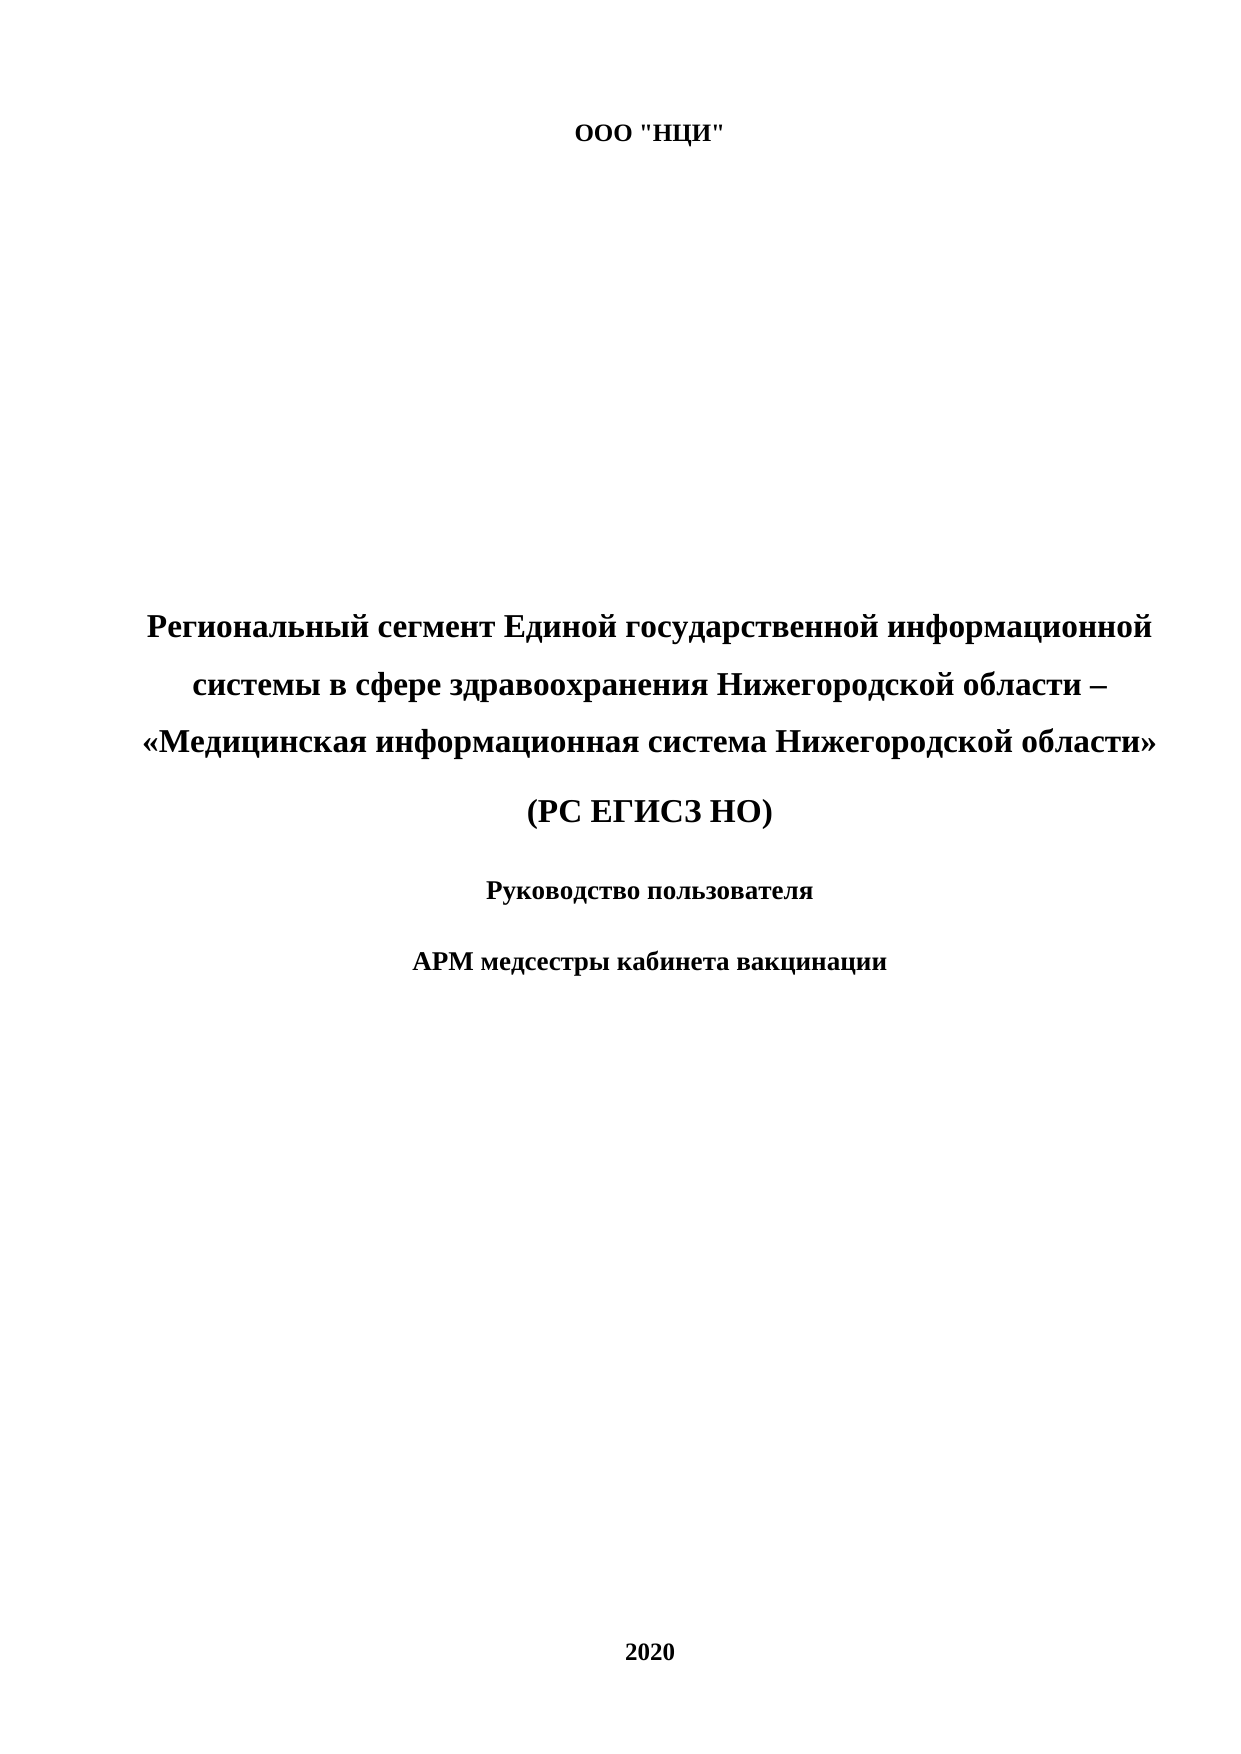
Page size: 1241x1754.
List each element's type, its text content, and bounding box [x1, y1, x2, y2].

title () [118, 791, 1181, 829]
title Руководство пользователя [118, 874, 1181, 905]
title ООО "НЦИ" [118, 118, 1181, 147]
title АРМ медсестры кабинета вакцинации [118, 945, 1181, 977]
